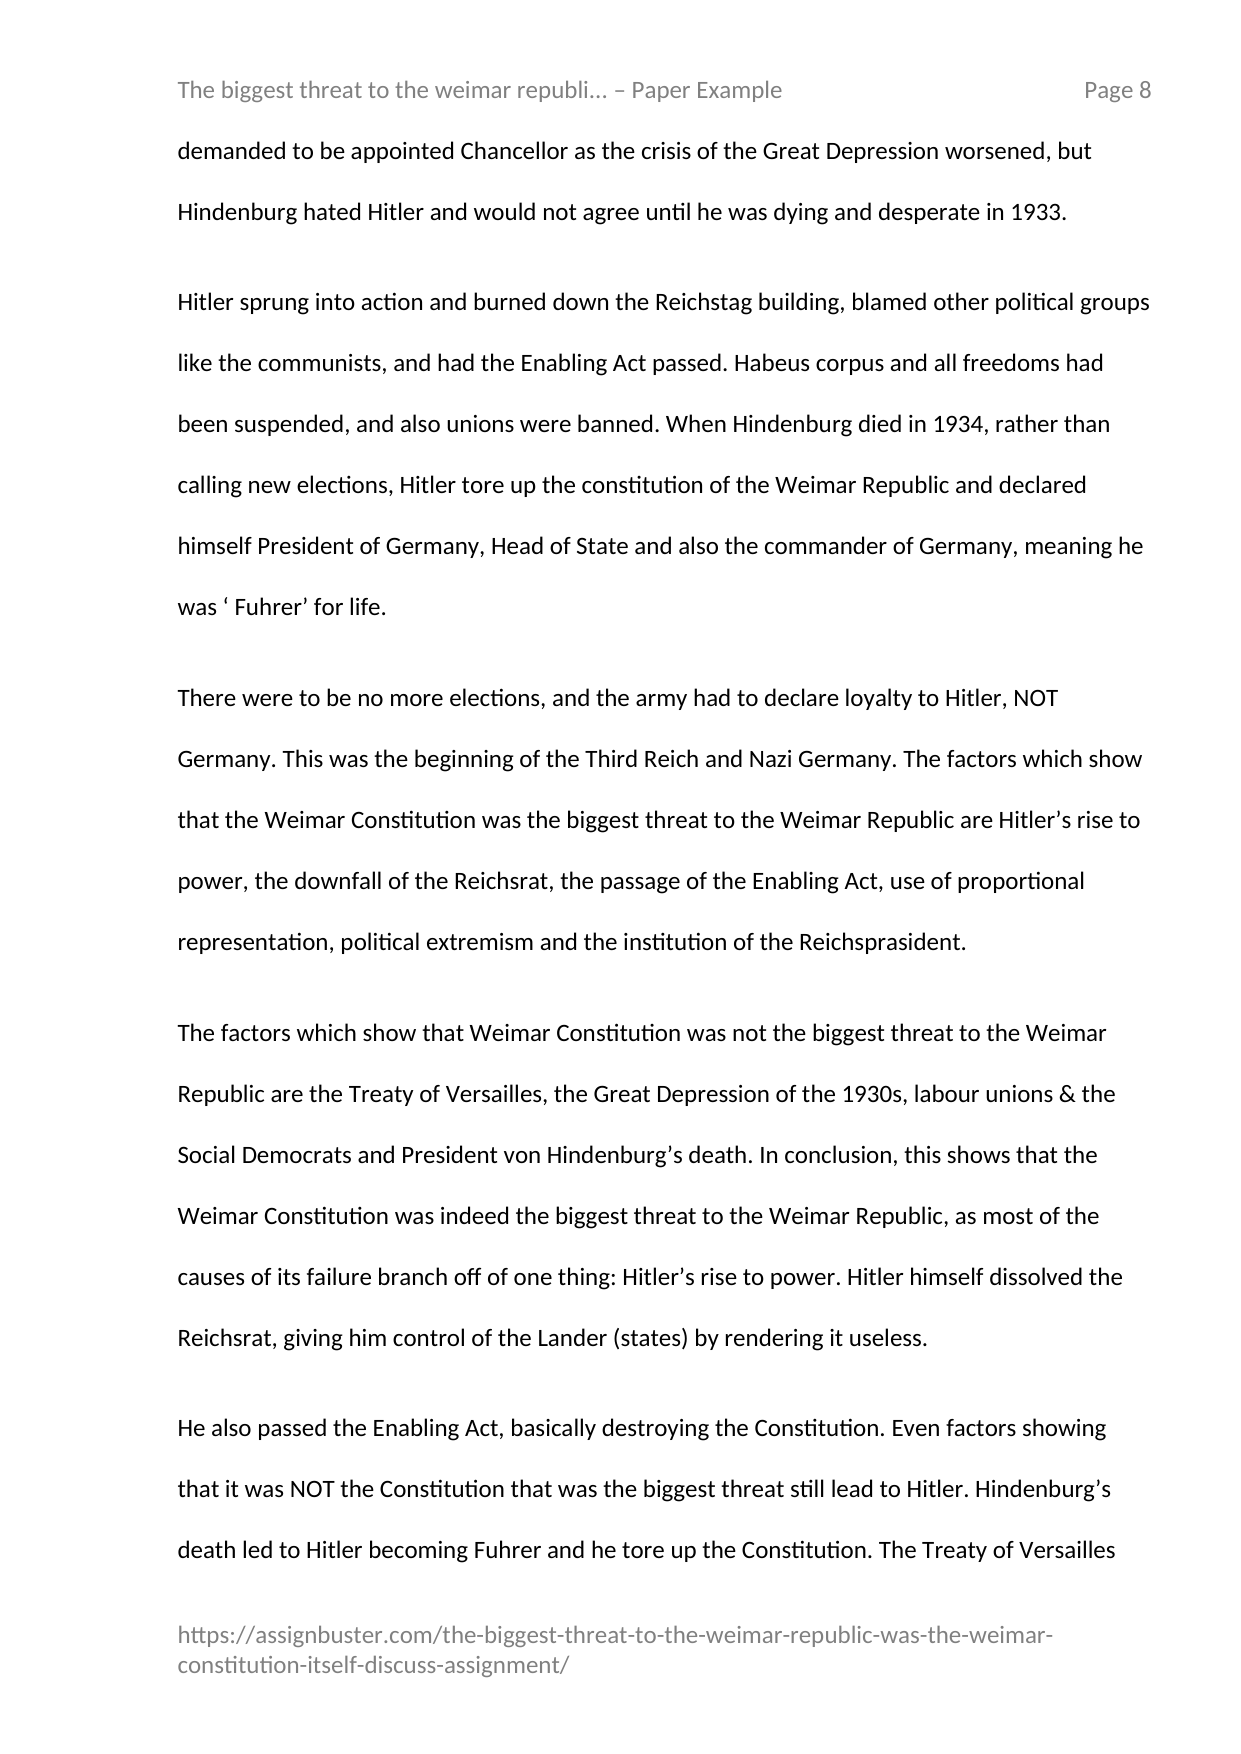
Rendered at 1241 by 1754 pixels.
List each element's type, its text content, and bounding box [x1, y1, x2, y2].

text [177, 135, 1152, 226]
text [177, 1412, 1152, 1565]
text There were to be no more elections, and the army had to declare loyalty to Hitler, NOT Germany. This was the beginning of the Third Reich and Nazi Germany. The factors which show that the Weimar Constitution was the biggest threat to the Weimar Republic are Hitler’s rise to power, the downfall of the Reichsrat, the passage of the Enabling Act, use of proportional representation, political extremism and the institution of the Reichsprasident. [177, 682, 1152, 957]
text Hitler sprung into action and burned down the Reichstag building, blamed other political groups like the communists, and had the Enabling Act passed. Habeus corpus and all freedoms had been suspended, and also unions were banned. When Hindenburg died in 1934, rather than calling new elections, Hitler tore up the constitution of the Weimar Republic and declared himself President of Germany, Head of State and also the commander of Germany, meaning he was ‘ Fuhrer’ for life. [177, 286, 1152, 622]
text The factors which show that Weimar Constitution was not the biggest threat to the Weimar Republic are the Treaty of Versailles, the Great Depression of the 1930s, labour unions & the Social Democrats and President von Hindenburg’s death. In conclusion, this shows that the Weimar Constitution was indeed the biggest threat to the Weimar Republic, as most of the causes of its failure branch off of one thing: Hitler’s rise to power. Hitler himself dissolved the Reichsrat, giving him control of the Lander (states) by rendering it useless. [177, 1017, 1152, 1352]
